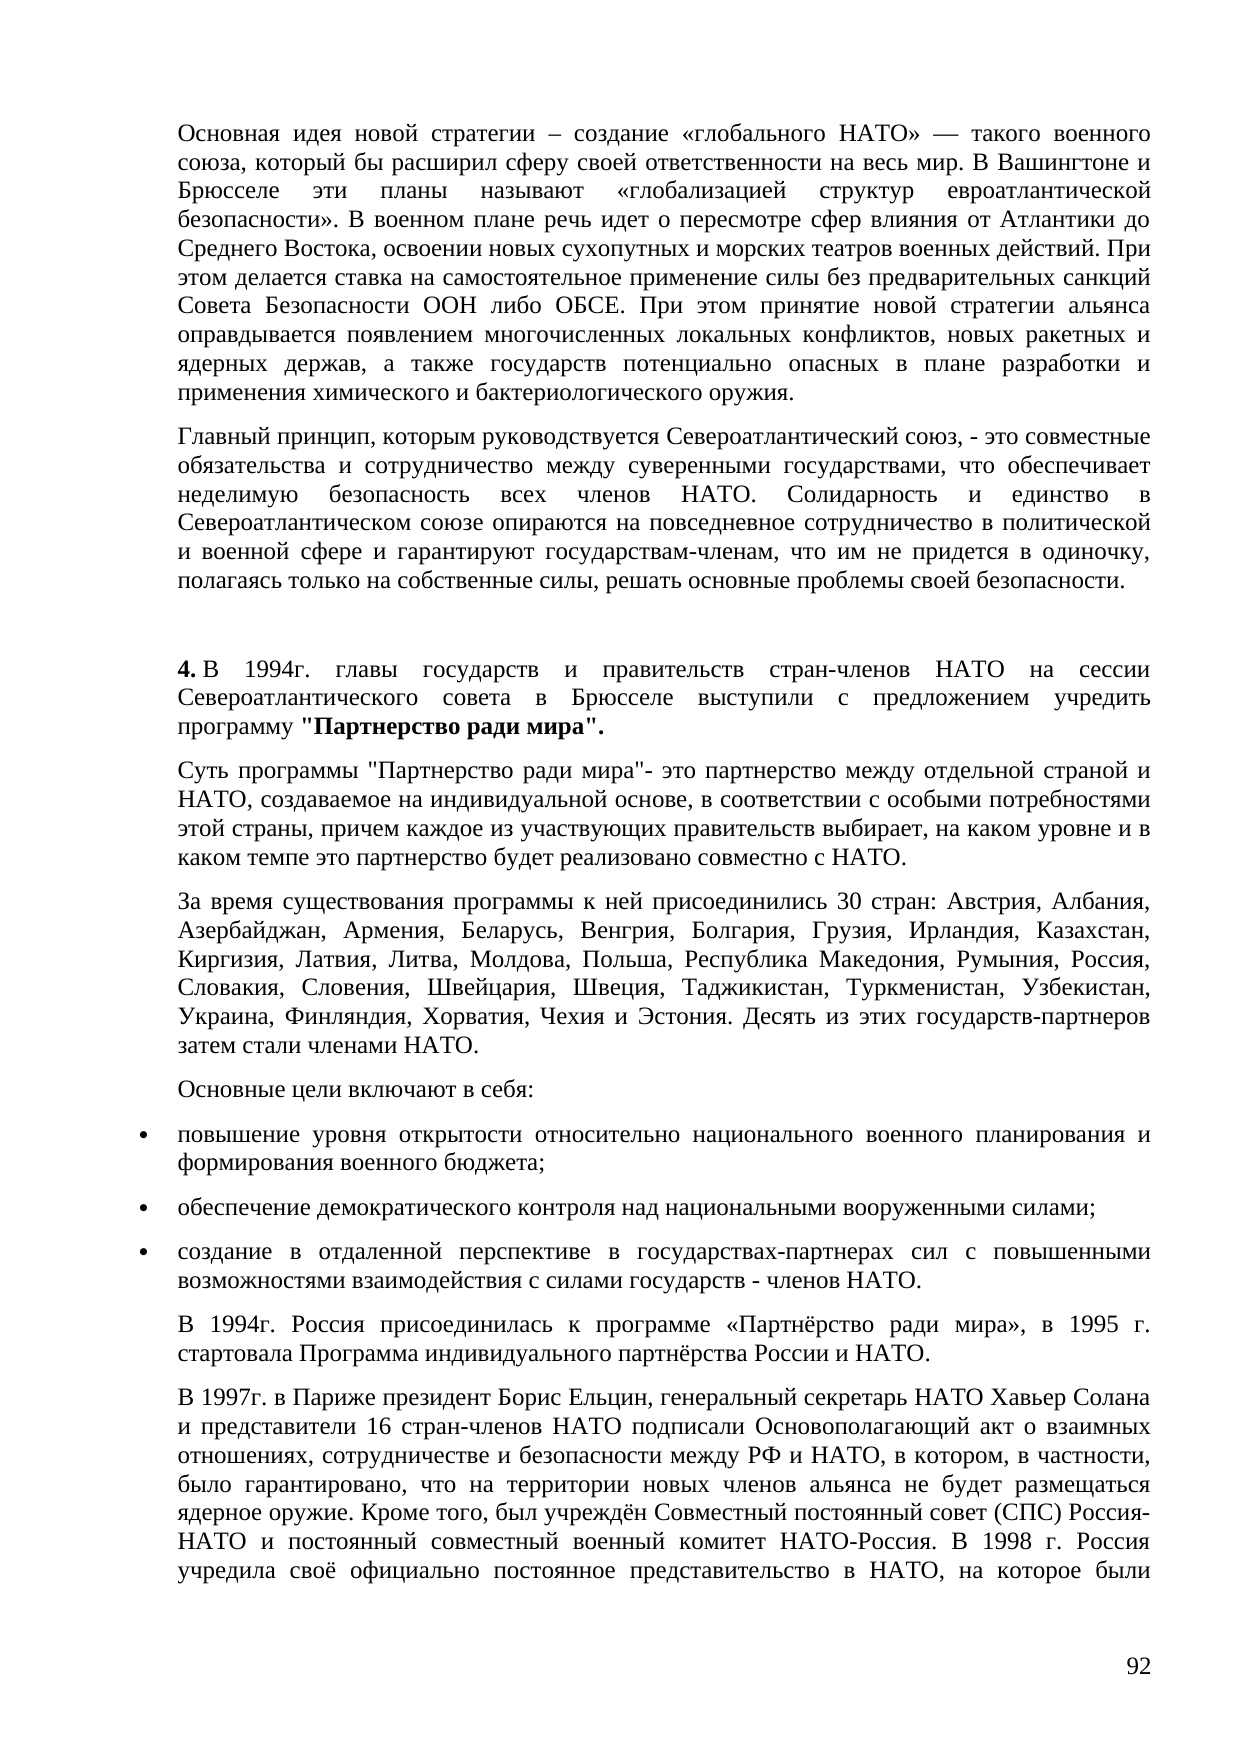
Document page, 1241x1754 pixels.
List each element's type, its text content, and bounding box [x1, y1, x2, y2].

text Основная идея новой стратегии – создание «глобального НАТО» — такого военного союза, который бы расширил сферу своей ответственности на весь мир. В Вашингтоне и Брюсселе эти планы называют «глобализацией структур евроатлантической безопасности». В военном плане речь идет о пересмотре сфер влияния от Атлантики до Среднего Востока, освоении новых сухопутных и морских театров военных действий. При этом делается ставка на самостоятельное применение силы без предварительных санкций Совета Безопасности ООН либо ОБСЕ. При этом принятие новой стратегии альянса оправдывается появлением многочисленных локальных конфликтов, новых ракетных и ядерных держав, а также государств потенциально опасных в плане разработки и применения химического и бактериологического оружия. [177, 118, 1152, 406]
list повышение уровня открытости относительно национального военного планирования и формирования военного бюджета; [140, 1119, 1152, 1176]
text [177, 1382, 1152, 1584]
text 4. В 1994г. главы государств и правительств стран-членов НАТО на сессии Североатлантического совета в Брюсселе выступили с предложением учредить программу "Партнерство ради мира". [177, 654, 1152, 740]
text В 1994г. Россия присоединилась к программе «Партнёрство ради мира», в 1995 г. стартовала Программа индивидуального партнёрства России и НАТО. [177, 1309, 1152, 1367]
text За время существования программы к ней присоединились 30 стран: Австрия, Албания, Азербайджан, Армения, Беларусь, Венгрия, Болгария, Грузия, Ирландия, Казахстан, Киргизия, Латвия, Литва, Молдова, Польша, Республика Македония, Румыния, Россия, Словакия, Словения, Швейцария, Швеция, Таджикистан, Туркменистан, Узбекистан, Украина, Финляндия, Хорватия, Чехия и Эстония. Десять из этих государств-партнеров затем стали членами НАТО. [177, 886, 1152, 1059]
text Основные цели включают в себя: [177, 1074, 1152, 1103]
list обеспечение демократического контроля над национальными вооруженными силами; [140, 1192, 1152, 1221]
list создание в отдаленной перспективе в государствах-партнерах сил с повышенными возможностями взаимодействия с силами государств - членов НАТО. [140, 1236, 1152, 1294]
text Главный принцип, которым руководствуется Североатлантический союз, - это совместные обязательства и сотрудничество между суверенными государствами, что обеспечивает неделимую безопасность всех членов НАТО. Солидарность и единство в Североатлантическом союзе опираются на повседневное сотрудничество в политической и военной сфере и гарантируют государствам-членам, что им не придется в одиночку, полагаясь только на собственные силы, решать основные проблемы своей безопасности. [177, 421, 1152, 594]
text Суть программы "Партнерство ради мира"- это партнерство между отдельной страной и НАТО, создаваемое на индивидуальной основе, в соответствии с особыми потребностями этой страны, причем каждое из участвующих правительств выбирает, на каком уровне и в каком темпе это партнерство будет реализовано совместно с НАТО. [177, 756, 1152, 871]
